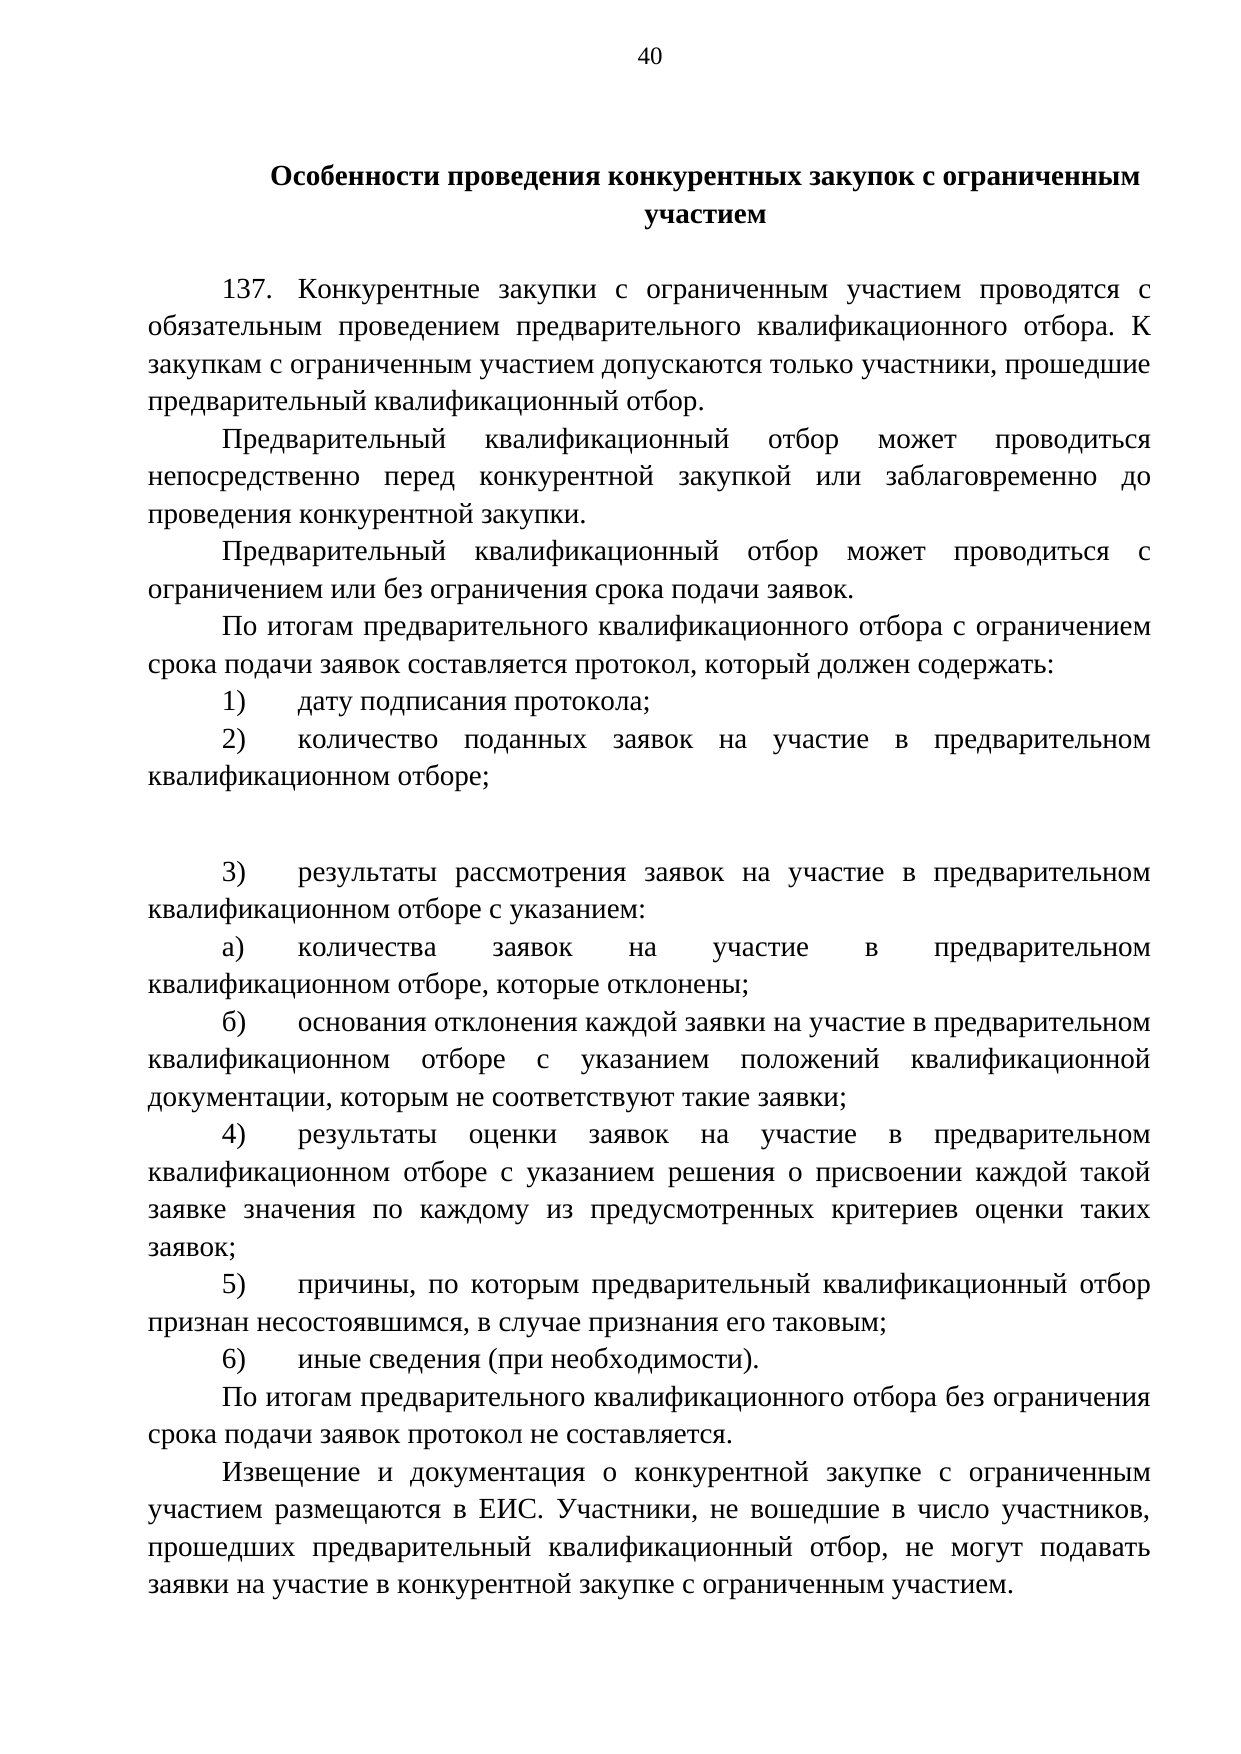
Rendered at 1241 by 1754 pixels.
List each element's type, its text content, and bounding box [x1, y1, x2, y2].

text По итогам предварительного квалификационного отбора с ограничением срока подачи заявок составляется протокол, который должен содержать: [148, 606, 1152, 681]
text Извещение и документация о конкурентной закупке с ограниченным участием размещаются в ЕИС. Участники, не вошедшие в число участников, прошедших предварительный квалификационный отбор, не могут подавать заявки на участие в конкурентной закупке с ограниченным участием. [148, 1451, 1152, 1601]
list основания отклонения каждой заявки на участие в предварительном квалификационном отборе с указанием положений квалификационной документации, которым не соответствуют такие заявки; [148, 1001, 1152, 1114]
list количества заявок на участие в предварительном квалификационном отборе, которые отклонены; [148, 926, 1152, 1001]
text По итогам предварительного квалификационного отбора без ограничения срока подачи заявок протокол не составляется. [148, 1376, 1152, 1451]
text Предварительный квалификационный отбор может проводиться непосредственно перед конкурентной закупкой или заблаговременно до проведения конкурентной закупки. [148, 418, 1152, 531]
text Особенности проведения конкурентных закупок с ограниченным участием [259, 156, 1152, 231]
list иные сведения (при необходимости). [148, 1339, 1152, 1376]
list дату подписания протокола; [148, 681, 1152, 718]
list результаты рассмотрения заявок на участие в предварительном квалификационном отборе с указанием: [148, 851, 1152, 926]
list причины, по которым предварительный квалификационный отбор признан несостоявшимся, в случае признания его таковым; [148, 1264, 1152, 1339]
list количество поданных заявок на участие в предварительном квалификационном отборе; [148, 718, 1152, 793]
list результаты оценки заявок на участие в предварительном квалификационном отборе с указанием решения о присвоении каждой такой заявке значения по каждому из предусмотренных критериев оценки таких заявок; [148, 1114, 1152, 1264]
list Конкурентные закупки с ограниченным участием проводятся с обязательным проведением предварительного квалификационного отбора. К закупкам с ограниченным участием допускаются только участники, прошедшие предварительный квалификационный отбор. [148, 268, 1152, 418]
text Предварительный квалификационный отбор может проводиться с ограничением или без ограничения срока подачи заявок. [148, 531, 1152, 606]
